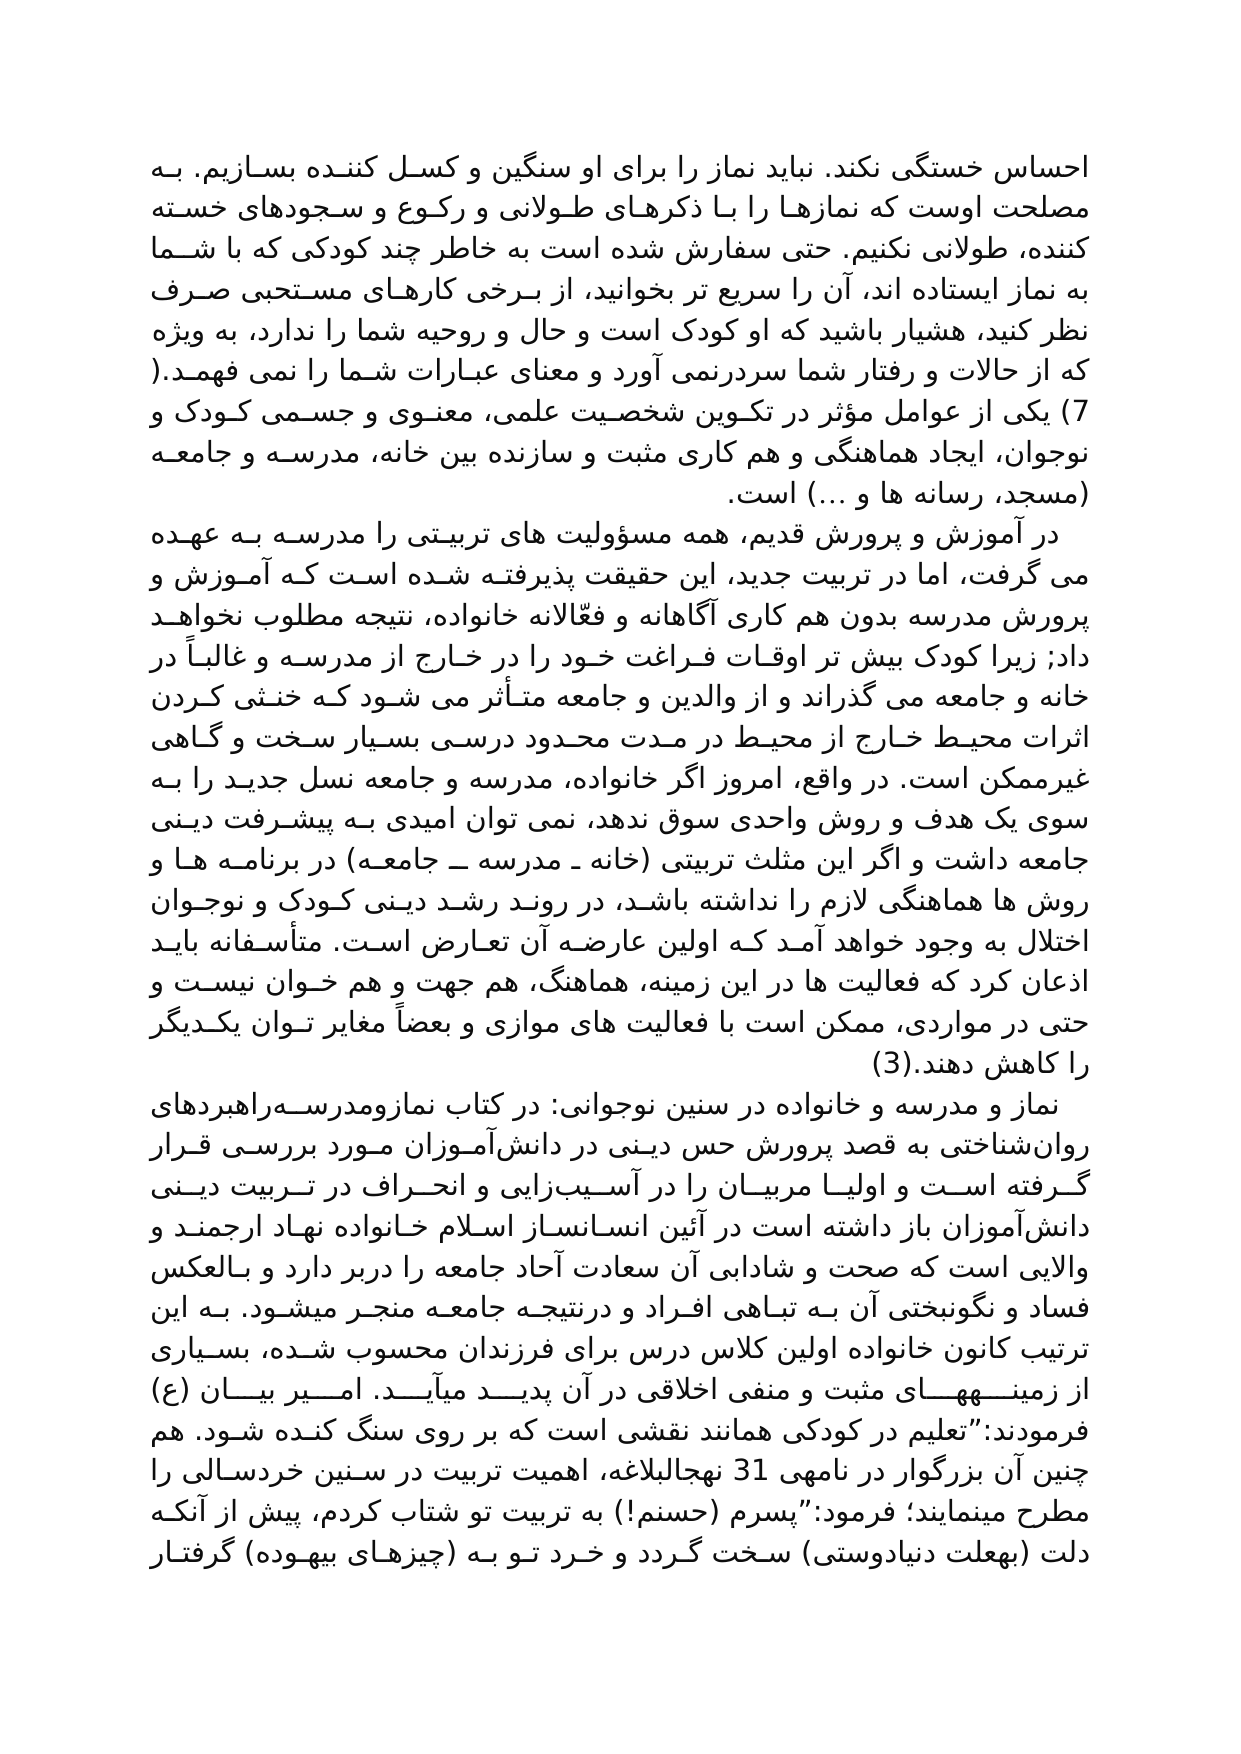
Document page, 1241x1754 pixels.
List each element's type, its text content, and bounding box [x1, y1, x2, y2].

text در آموزش و پرورش قدیم، همه مسؤولیت هاى تربیتى را مدرسه به عهده مى گرفت، اما در تربیت جدید، این حقیقت پذیرفته شده است که آموزش و پرورش مدرسه بدون هم کارى آگاهانه و فعّالانه خانواده، نتیجه مطلوب نخواهد داد; زیرا کودک بیش تر اوقات فراغت خود را در خارج از مدرسه و غالباً در خانه و جامعه مى گذراند و از والدین و جامعه متأثر مى شود که خنثی کردن اثرات محیط خارج از محیط در مدت محدود درسى بسیار سخت و گاهى غیرممکن است. در واقع، امروز اگر خانواده، مدرسه و جامعه نسل جدید را به سوى یک هدف و روش واحدى سوق ندهد، نمى توان امیدى به پیشرفت دینى جامعه داشت و اگر این مثلث تربیتى (خانه ـ مدرسه ـ جامعه) در برنامه ها و روش ها هماهنگى لازم را نداشته باشد، در روند رشد دینى کودک و نوجوان اختلال به وجود خواهد آمد که اولین عارضه آن تعارض است. متأسفانه باید اذعان کرد که فعالیت ها در این زمینه، هماهنگ، هم جهت و هم خوان نیست و حتى در مواردى، ممکن است با فعالیت هاى موازى و بعضاً مغایر توان یکدیگر را کاهش دهند.(3) [150, 517, 1090, 1080]
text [150, 150, 1090, 510]
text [150, 1087, 1090, 1569]
